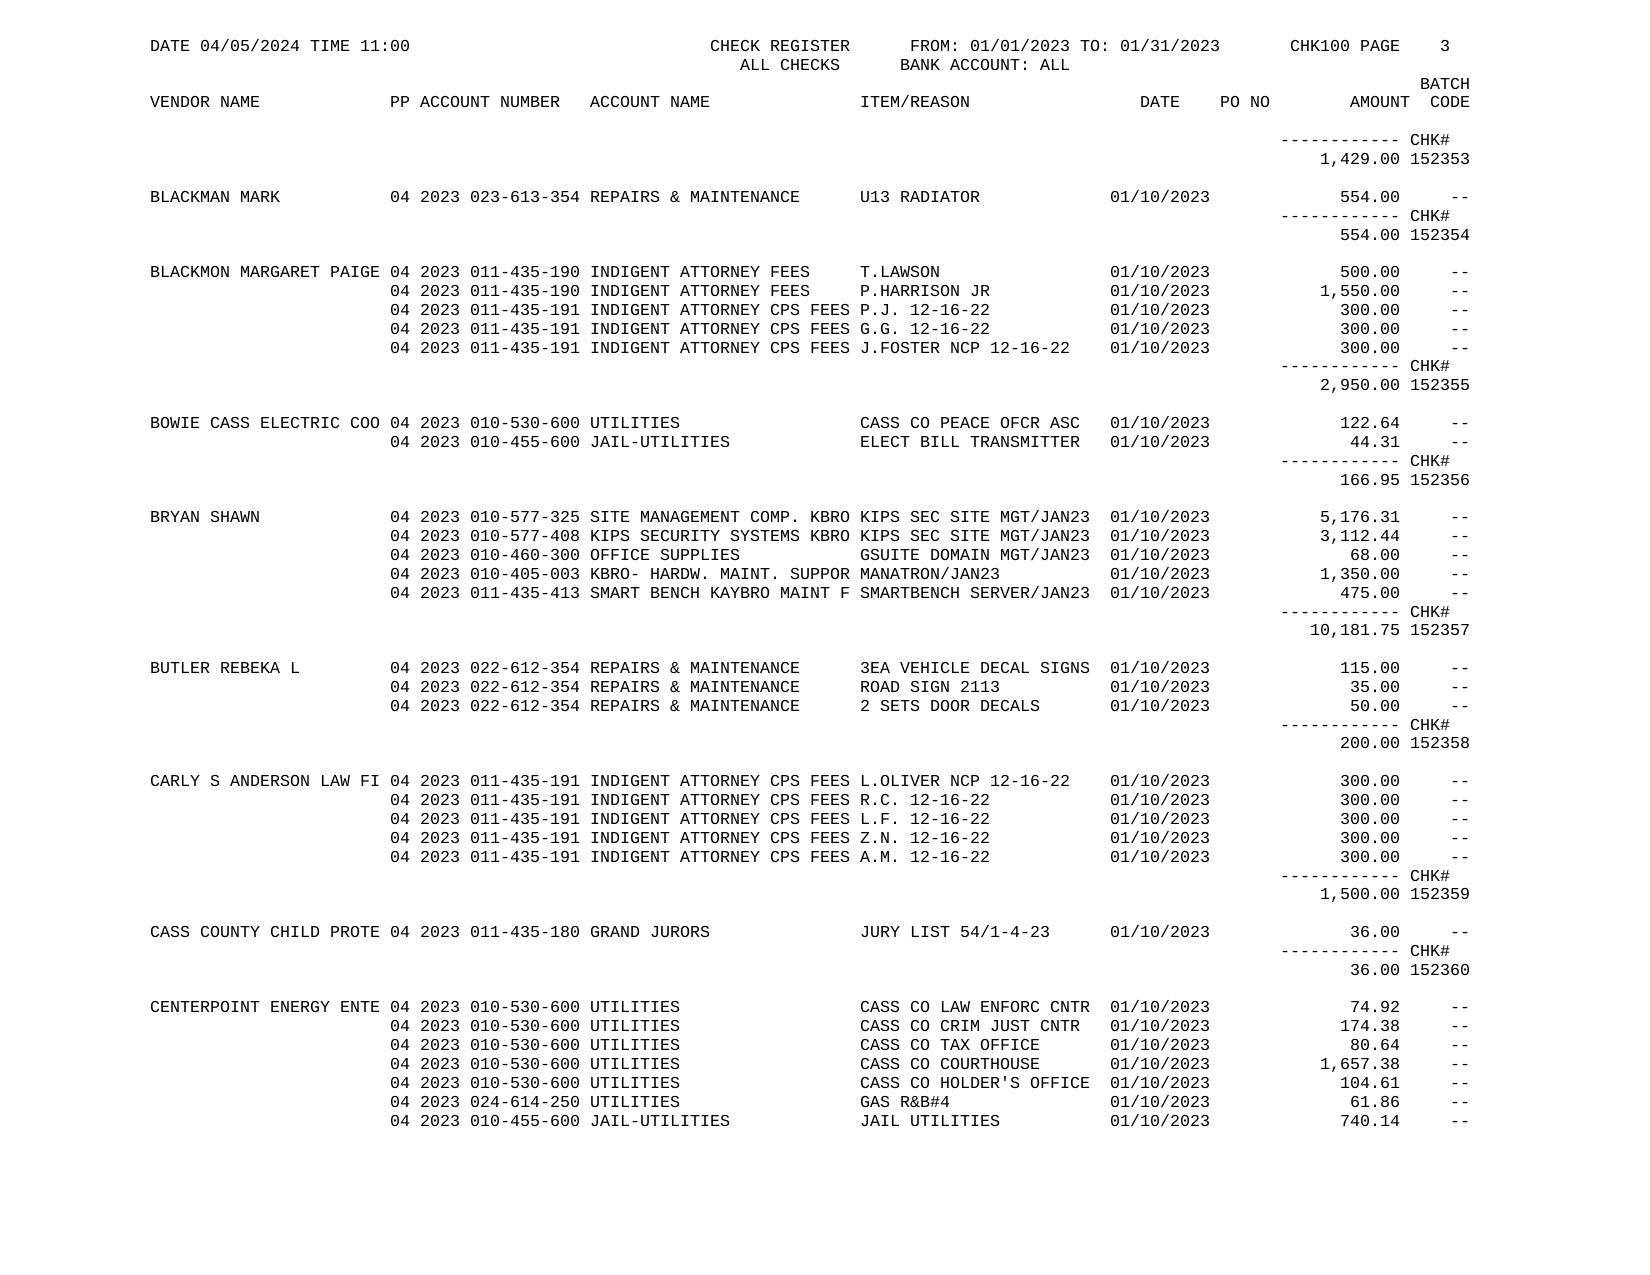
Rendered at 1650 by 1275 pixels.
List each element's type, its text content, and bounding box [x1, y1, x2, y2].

text 04 2023 010-460-300 OFFICE SUPPLIES GSUITE DOMAIN MGT/JAN23 01/10/2023 68.00 -- [150, 547, 1500, 565]
text ------------ CHK# [150, 603, 1500, 622]
text 2,950.00 152355 [150, 377, 1500, 396]
text 04 2023 010-530-600 UTILITIES CASS CO COURTHOUSE 01/10/2023 1,657.38 -- [150, 1056, 1500, 1074]
text CENTERPOINT ENERGY ENTE 04 2023 010-530-600 UTILITIES CASS CO LAW ENFORC CNTR 01/10/2023 74.92 -- [150, 999, 1500, 1018]
text 04 2023 011-435-190 INDIGENT ATTORNEY FEES P.HARRISON JR 01/10/2023 1,550.00 -- [150, 283, 1500, 301]
text 04 2023 022-612-354 REPAIRS & MAINTENANCE 2 SETS DOOR DECALS 01/10/2023 50.00 -- [150, 697, 1500, 716]
text BLACKMAN MARK 04 2023 023-613-354 REPAIRS & MAINTENANCE U13 RADIATOR 01/10/2023 554.00 -- [150, 188, 1500, 207]
text ------------ CHK# [150, 867, 1500, 886]
text 1,429.00 152353 [150, 151, 1500, 169]
text CASS COUNTY CHILD PROTE 04 2023 011-435-180 GRAND JURORS JURY LIST 54/1-4-23 01/10/2023 36.00 -- [150, 924, 1500, 942]
text 04 2023 024-614-250 UTILITIES GAS R&B#4 01/10/2023 61.86 -- [150, 1093, 1500, 1112]
text 04 2023 011-435-191 INDIGENT ATTORNEY CPS FEES P.J. 12-16-22 01/10/2023 300.00 -- [150, 301, 1500, 320]
text 04 2023 011-435-191 INDIGENT ATTORNEY CPS FEES A.M. 12-16-22 01/10/2023 300.00 -- [150, 848, 1500, 867]
text 04 2023 011-435-413 SMART BENCH KAYBRO MAINT F SMARTBENCH SERVER/JAN23 01/10/2023 475.00 -- [150, 584, 1500, 603]
text 04 2023 022-612-354 REPAIRS & MAINTENANCE ROAD SIGN 2113 01/10/2023 35.00 -- [150, 678, 1500, 697]
text ------------ CHK# [150, 358, 1500, 377]
text 04 2023 011-435-191 INDIGENT ATTORNEY CPS FEES G.G. 12-16-22 01/10/2023 300.00 -- [150, 320, 1500, 339]
text BATCH [150, 75, 1500, 94]
text 04 2023 011-435-191 INDIGENT ATTORNEY CPS FEES J.FOSTER NCP 12-16-22 01/10/2023 300.00 -- [150, 339, 1500, 358]
text ------------ CHK# [150, 132, 1500, 151]
text VENDOR NAME PP ACCOUNT NUMBER ACCOUNT NAME ITEM/REASON DATE PO NO AMOUNT CODE [150, 94, 1500, 113]
text 36.00 152360 [150, 961, 1500, 980]
text BLACKMON MARGARET PAIGE 04 2023 011-435-190 INDIGENT ATTORNEY FEES T.LAWSON 01/10/2023 500.00 -- [150, 264, 1500, 283]
text BRYAN SHAWN 04 2023 010-577-325 SITE MANAGEMENT COMP. KBRO KIPS SEC SITE MGT/JAN23 01/10/2023 5,176.31 -- [150, 509, 1500, 528]
text 04 2023 011-435-191 INDIGENT ATTORNEY CPS FEES L.F. 12-16-22 01/10/2023 300.00 -- [150, 811, 1500, 829]
text 1,500.00 152359 [150, 886, 1500, 905]
text ------------ CHK# [150, 207, 1500, 226]
text 10,181.75 152357 [150, 622, 1500, 641]
text BUTLER REBEKA L 04 2023 022-612-354 REPAIRS & MAINTENANCE 3EA VEHICLE DECAL SIGNS 01/10/2023 115.00 -- [150, 660, 1500, 678]
text 04 2023 010-577-408 KIPS SECURITY SYSTEMS KBRO KIPS SEC SITE MGT/JAN23 01/10/2023 3,112.44 -- [150, 528, 1500, 547]
text 166.95 152356 [150, 471, 1500, 490]
text 04 2023 010-455-600 JAIL-UTILITIES JAIL UTILITIES 01/10/2023 740.14 -- [150, 1112, 1500, 1131]
text ------------ CHK# [150, 942, 1500, 961]
text 04 2023 010-455-600 JAIL-UTILITIES ELECT BILL TRANSMITTER 01/10/2023 44.31 -- [150, 433, 1500, 452]
text 04 2023 011-435-191 INDIGENT ATTORNEY CPS FEES Z.N. 12-16-22 01/10/2023 300.00 -- [150, 829, 1500, 848]
text 04 2023 011-435-191 INDIGENT ATTORNEY CPS FEES R.C. 12-16-22 01/10/2023 300.00 -- [150, 792, 1500, 811]
text ------------ CHK# [150, 716, 1500, 735]
text BOWIE CASS ELECTRIC COO 04 2023 010-530-600 UTILITIES CASS CO PEACE OFCR ASC 01/10/2023 122.64 -- [150, 414, 1500, 433]
text CARLY S ANDERSON LAW FI 04 2023 011-435-191 INDIGENT ATTORNEY CPS FEES L.OLIVER NCP 12-16-22 01/10/2023 300.00 -- [150, 773, 1500, 792]
text DATE 04/05/2024 TIME 11:00 CHECK REGISTER FROM: 01/01/2023 TO: 01/31/2023 CHK100 PAGE 3 [150, 37, 1500, 56]
text 04 2023 010-530-600 UTILITIES CASS CO HOLDER'S OFFICE 01/10/2023 104.61 -- [150, 1074, 1500, 1093]
text 04 2023 010-405-003 KBRO- HARDW. MAINT. SUPPOR MANATRON/JAN23 01/10/2023 1,350.00 -- [150, 565, 1500, 584]
text ALL CHECKS BANK ACCOUNT: ALL [150, 56, 1500, 75]
text 04 2023 010-530-600 UTILITIES CASS CO CRIM JUST CNTR 01/10/2023 174.38 -- [150, 1018, 1500, 1037]
text 554.00 152354 [150, 226, 1500, 245]
text 04 2023 010-530-600 UTILITIES CASS CO TAX OFFICE 01/10/2023 80.64 -- [150, 1037, 1500, 1056]
text 200.00 152358 [150, 735, 1500, 754]
text ------------ CHK# [150, 452, 1500, 471]
